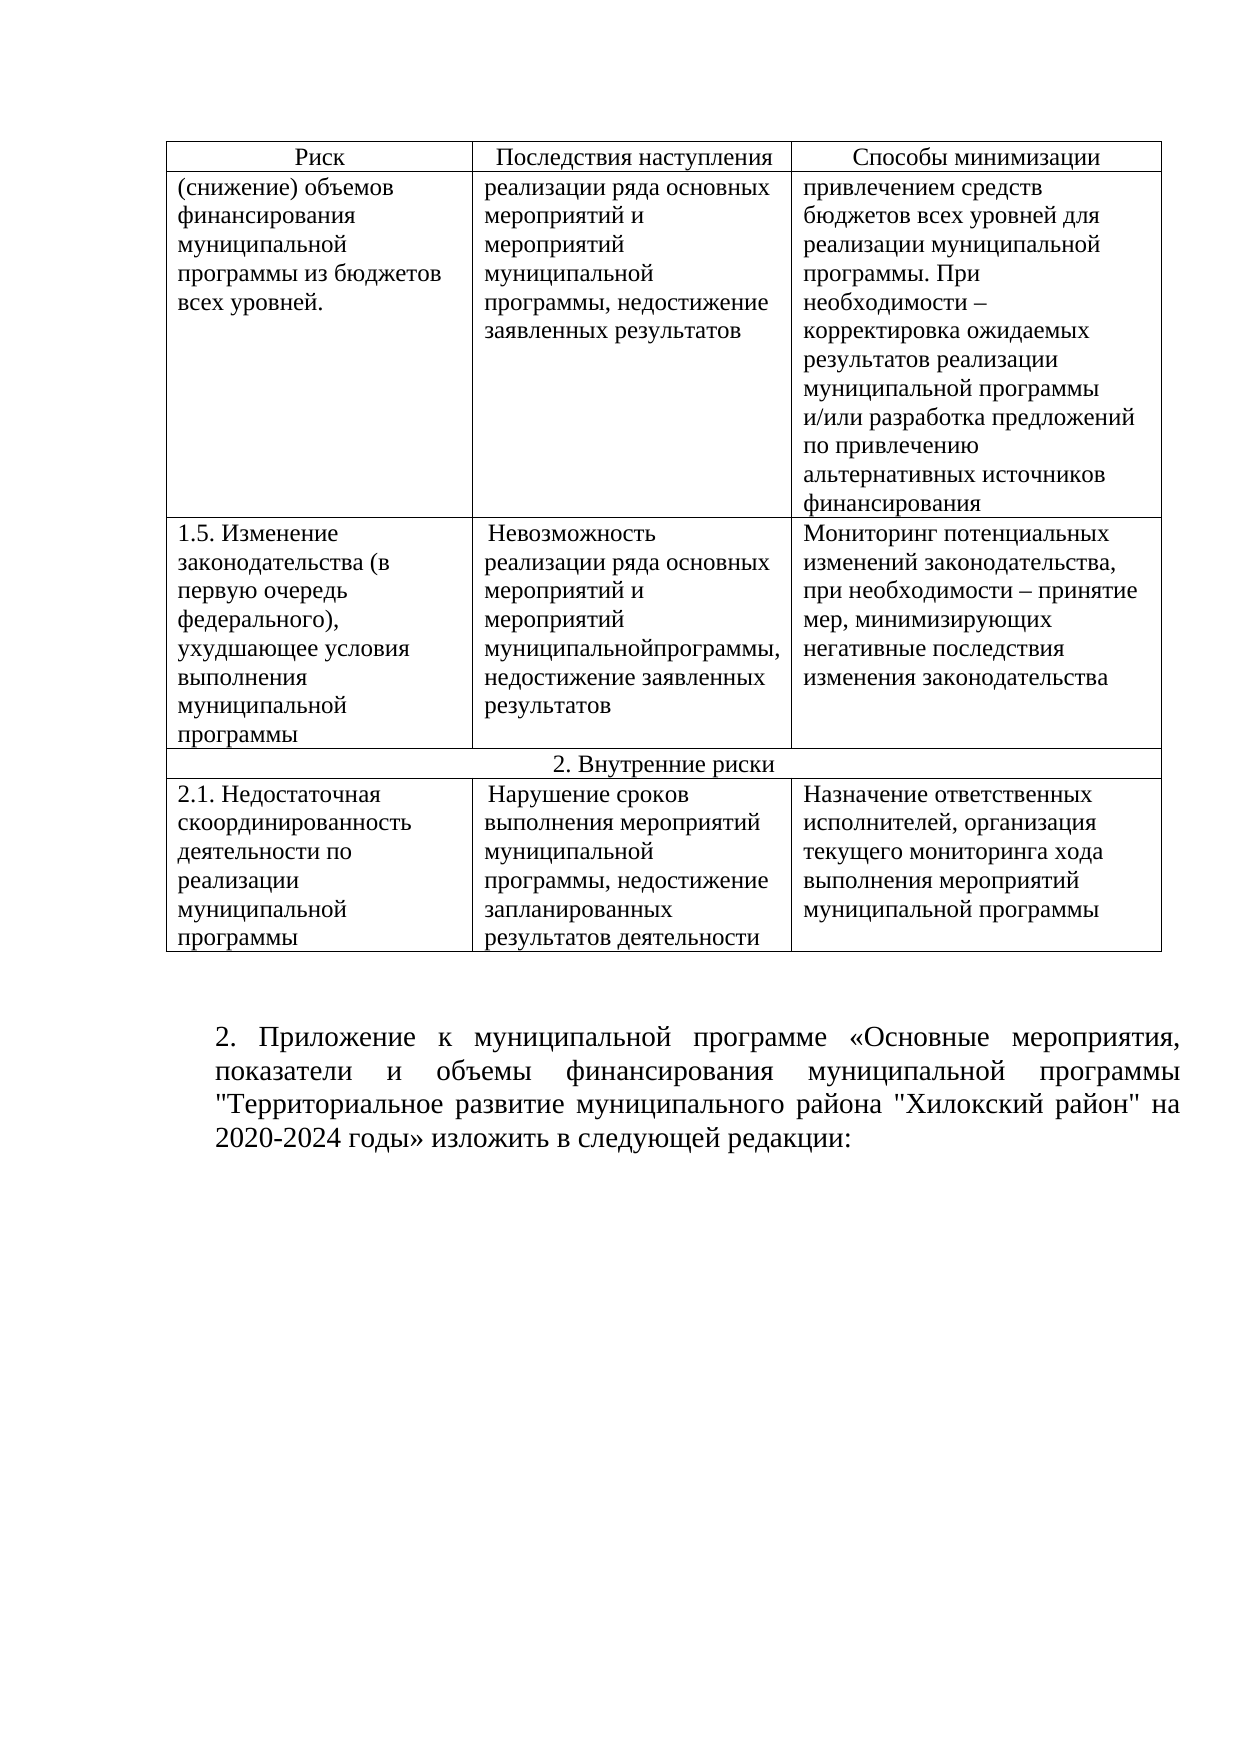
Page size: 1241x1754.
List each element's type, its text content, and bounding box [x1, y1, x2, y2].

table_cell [473, 172, 791, 517]
table_header Способы минимизации [792, 142, 1161, 171]
table_cell Мониторинг потенциальных изменений законодательства, при необходимости – принятие мер, минимизирующих негативные последствия изменения законодательства [792, 518, 1161, 748]
table_header Последствия наступления [473, 142, 791, 171]
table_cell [167, 172, 472, 517]
table_cell 2. Внутренние риски [167, 749, 1161, 778]
table_header Риск [167, 142, 472, 171]
table_cell Назначение ответственных исполнителей, организация текущего мониторинга хода выполнения мероприятий муниципальной программы [792, 779, 1161, 951]
table_cell Невозможность реализации ряда основных мероприятий и мероприятий муниципальнойпрограммы, недостижение заявленных результатов [473, 518, 791, 748]
text 2. Приложение к муниципальной программе «Основные мероприятия, показатели и объемы финансирования муниципальной программы "Территориальное развитие муниципального района "Хилокский район" на 2020-2024 годы» изложить в следующей редакции: [215, 1019, 1181, 1153]
table_cell Нарушение сроков выполнения мероприятий муниципальной программы, недостижение запланированных результатов деятельности [473, 779, 791, 951]
table_cell 1.5. Изменение законодательства (в первую очередь федерального), ухудшающее условия выполнения муниципальной программы [167, 518, 472, 748]
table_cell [792, 172, 1161, 517]
table_cell 2.1. Недостаточная скоординированность деятельности по реализации муниципальной программы [167, 779, 472, 951]
